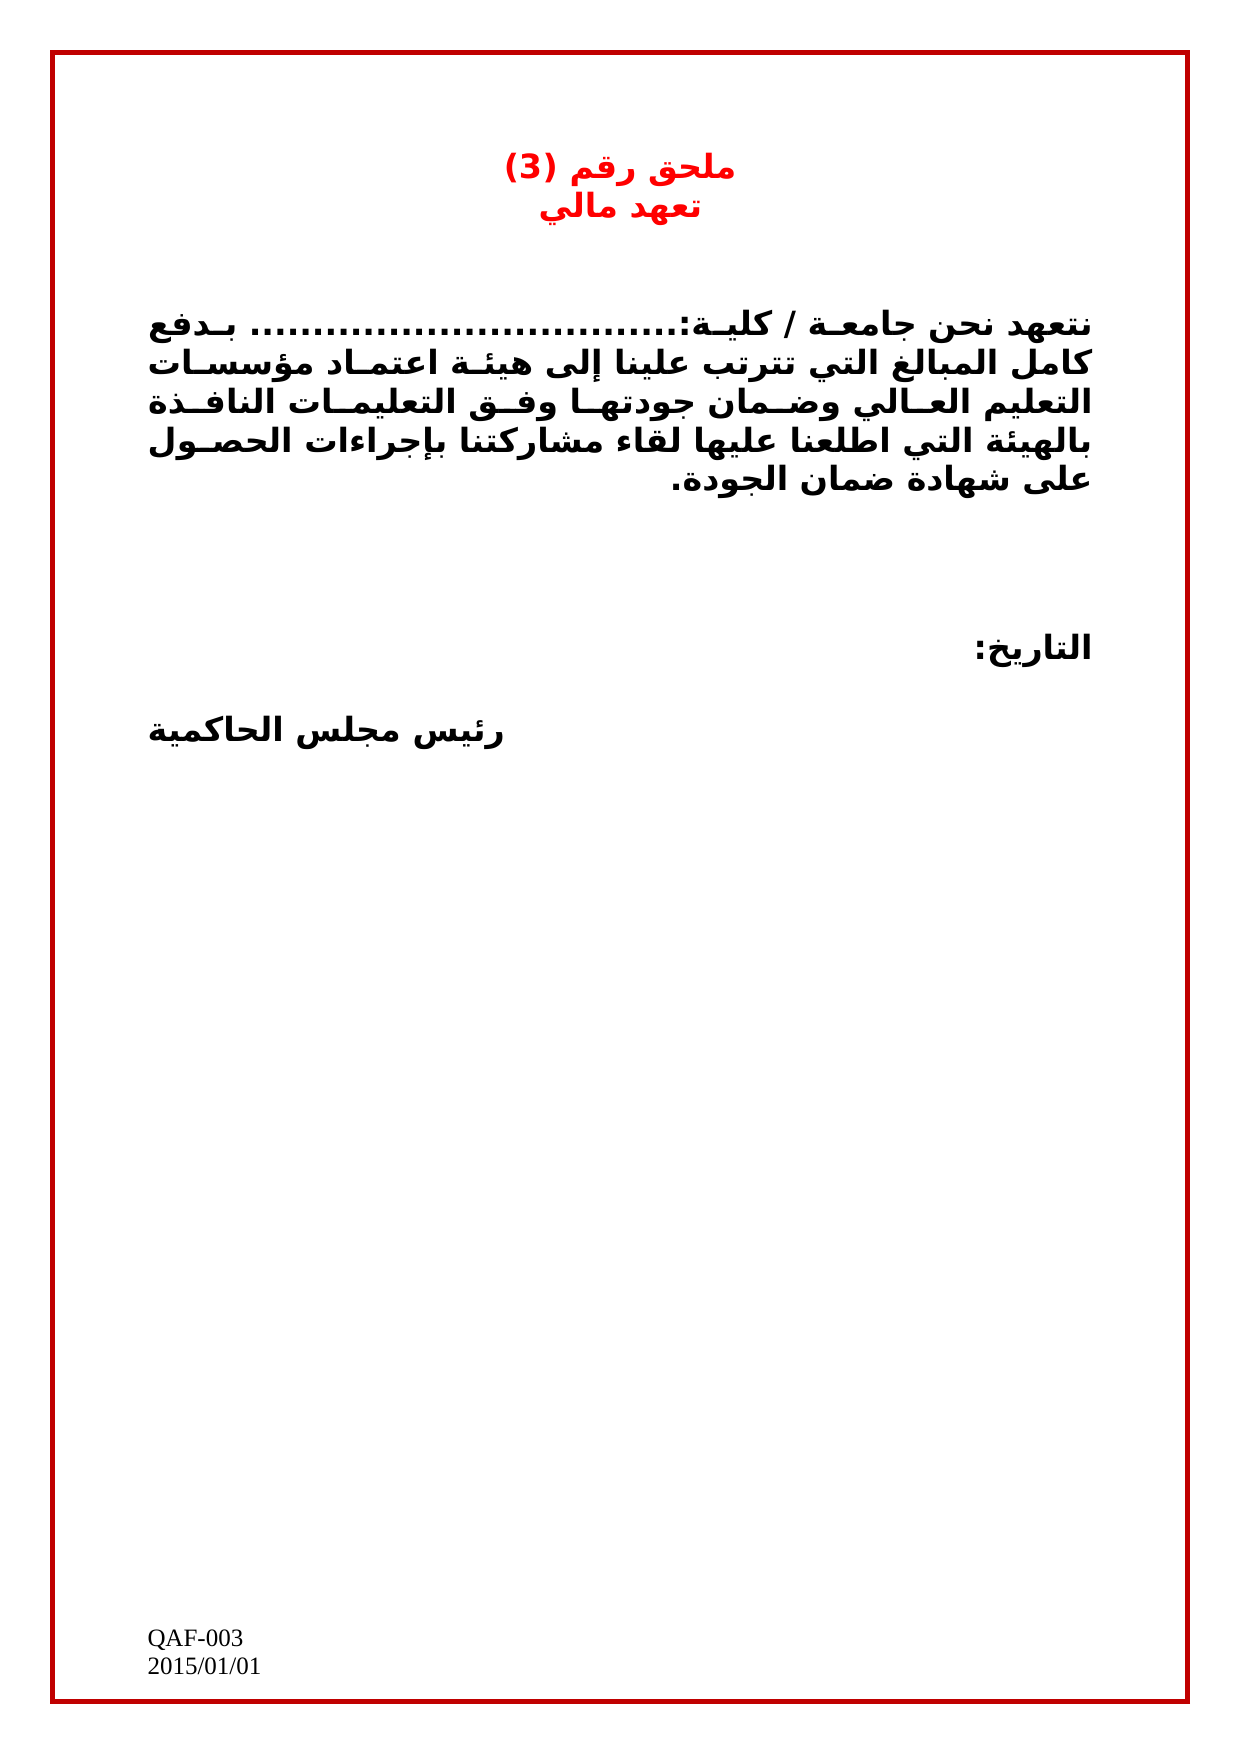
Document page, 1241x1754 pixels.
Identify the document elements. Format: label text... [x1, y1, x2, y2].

text تعهد مالي [148, 187, 1092, 225]
text التاريخ: [148, 628, 1092, 667]
text رئيس مجلس الحاكمية [148, 710, 1092, 749]
text نتعهد نحن جامعة / كلية:.................................. بدفع كامل المبالغ التي تترتب علينا إلى هيئة اعتماد مؤسسات التعليم العالي وضمان جودتها وفق التعليمات النافذة بالهيئة التي اطلعنا عليها لقاء مشاركتنا بإجراءات الحصول على شهادة ضمان الجودة. [148, 304, 1092, 499]
text ملحق رقم (3) [148, 148, 1092, 187]
